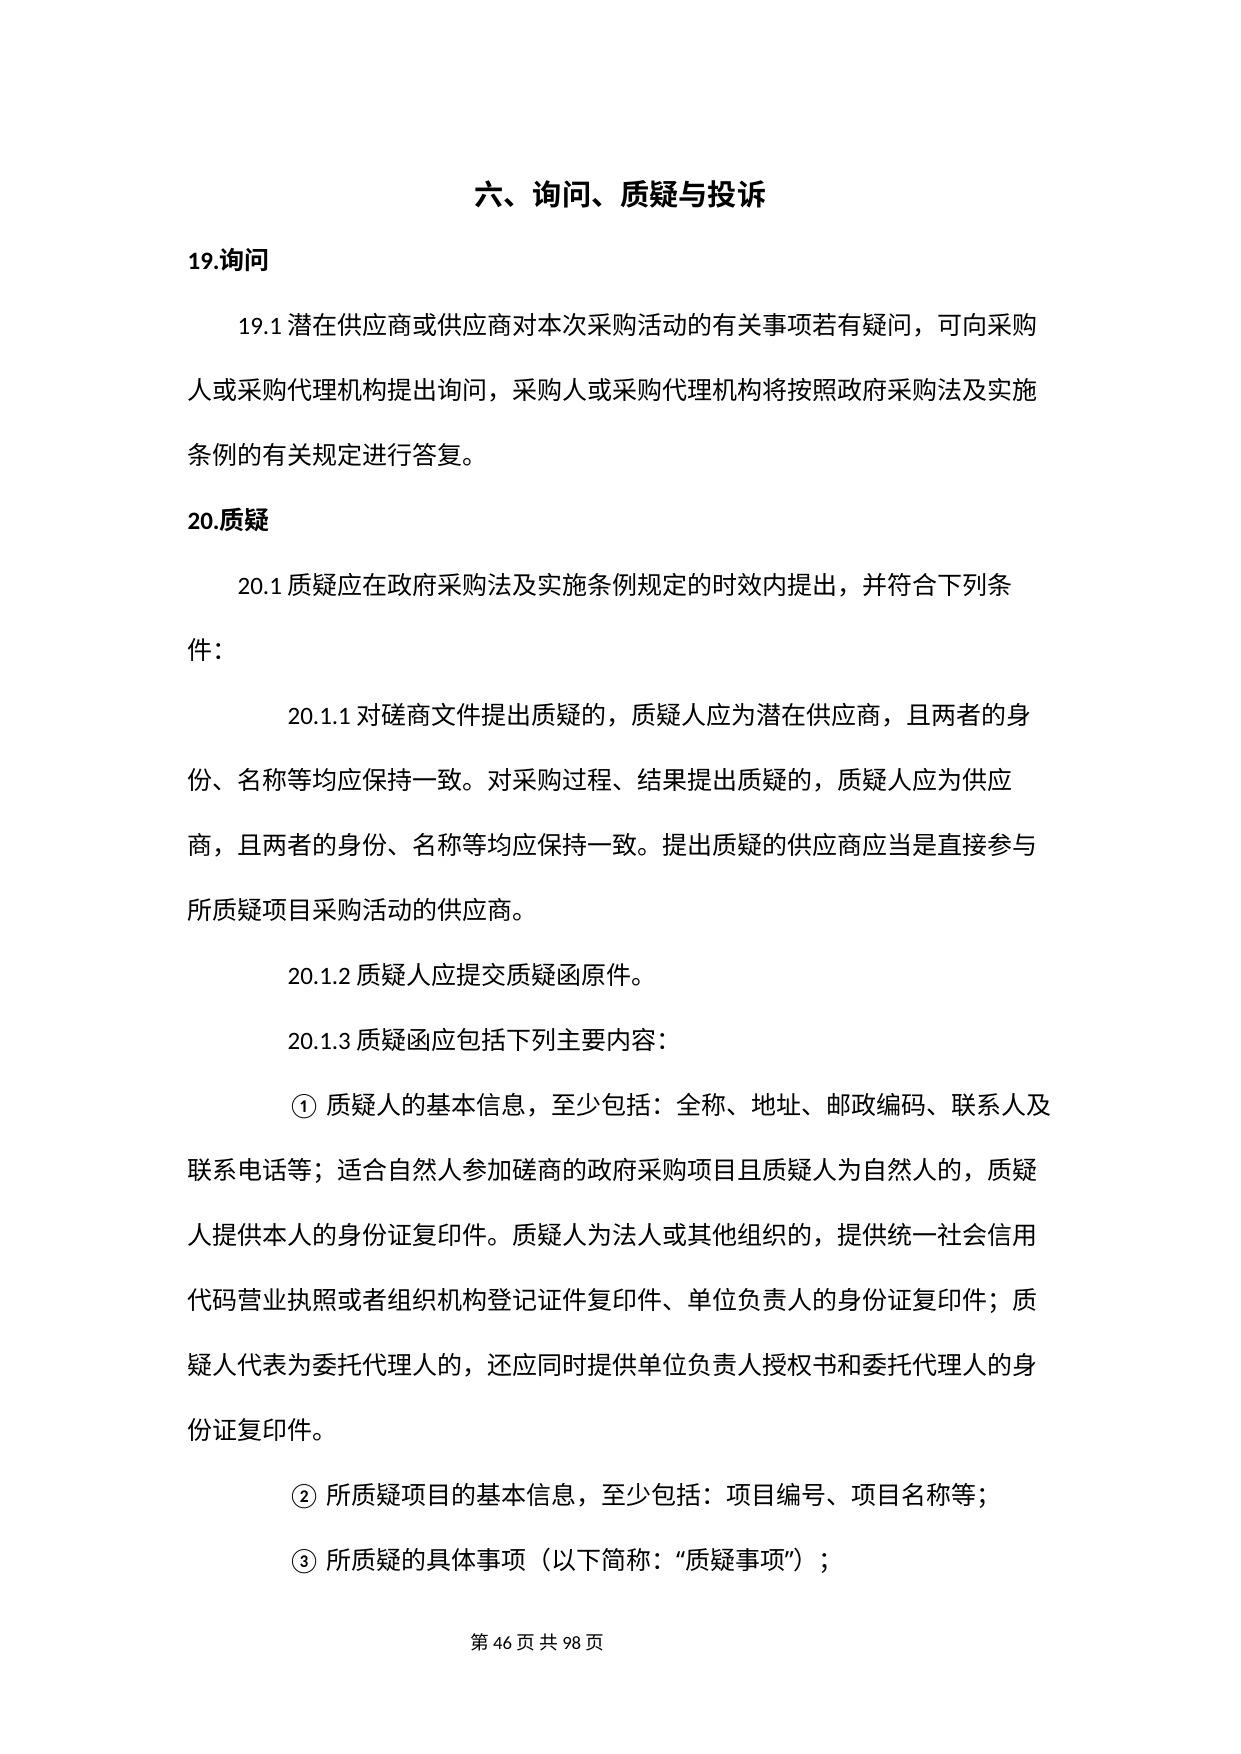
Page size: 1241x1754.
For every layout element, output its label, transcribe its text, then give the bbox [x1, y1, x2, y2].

text 20.质疑 [187, 487, 1053, 552]
text 19.询问 [187, 227, 1053, 292]
text 20.1.1对磋商文件提出质疑的，质疑人应为潜在供应商，且两者的身份、名称等均应保持一致。对采购过程、结果提出质疑的，质疑人应为供应商，且两者的身份、名称等均应保持一致。提出质疑的供应商应当是直接参与所质疑项目采购活动的供应商。 [187, 682, 1053, 942]
text ③所质疑的具体事项（以下简称：“质疑事项”）； [187, 1527, 1053, 1592]
text 19.1潜在供应商或供应商对本次采购活动的有关事项若有疑问，可向采购人或采购代理机构提出询问，采购人或采购代理机构将按照政府采购法及实施条例的有关规定进行答复。 [187, 292, 1053, 487]
text 20.1.2质疑人应提交质疑函原件。 [187, 942, 1053, 1007]
text ②所质疑项目的基本信息，至少包括：项目编号、项目名称等； [187, 1462, 1053, 1527]
text ①质疑人的基本信息，至少包括：全称、地址、邮政编码、联系人及联系电话等；适合自然人参加磋商的政府采购项目且质疑人为自然人的，质疑人提供本人的身份证复印件。质疑人为法人或其他组织的，提供统一社会信用代码营业执照或者组织机构登记证件复印件、单位负责人的身份证复印件；质疑人代表为委托代理人的，还应同时提供单位负责人授权书和委托代理人的身份证复印件。 [187, 1072, 1053, 1462]
text 20.1质疑应在政府采购法及实施条例规定的时效内提出，并符合下列条件： [187, 552, 1053, 682]
text 20.1.3质疑函应包括下列主要内容： [187, 1007, 1053, 1072]
text 六、询问、质疑与投诉 [187, 162, 1053, 227]
